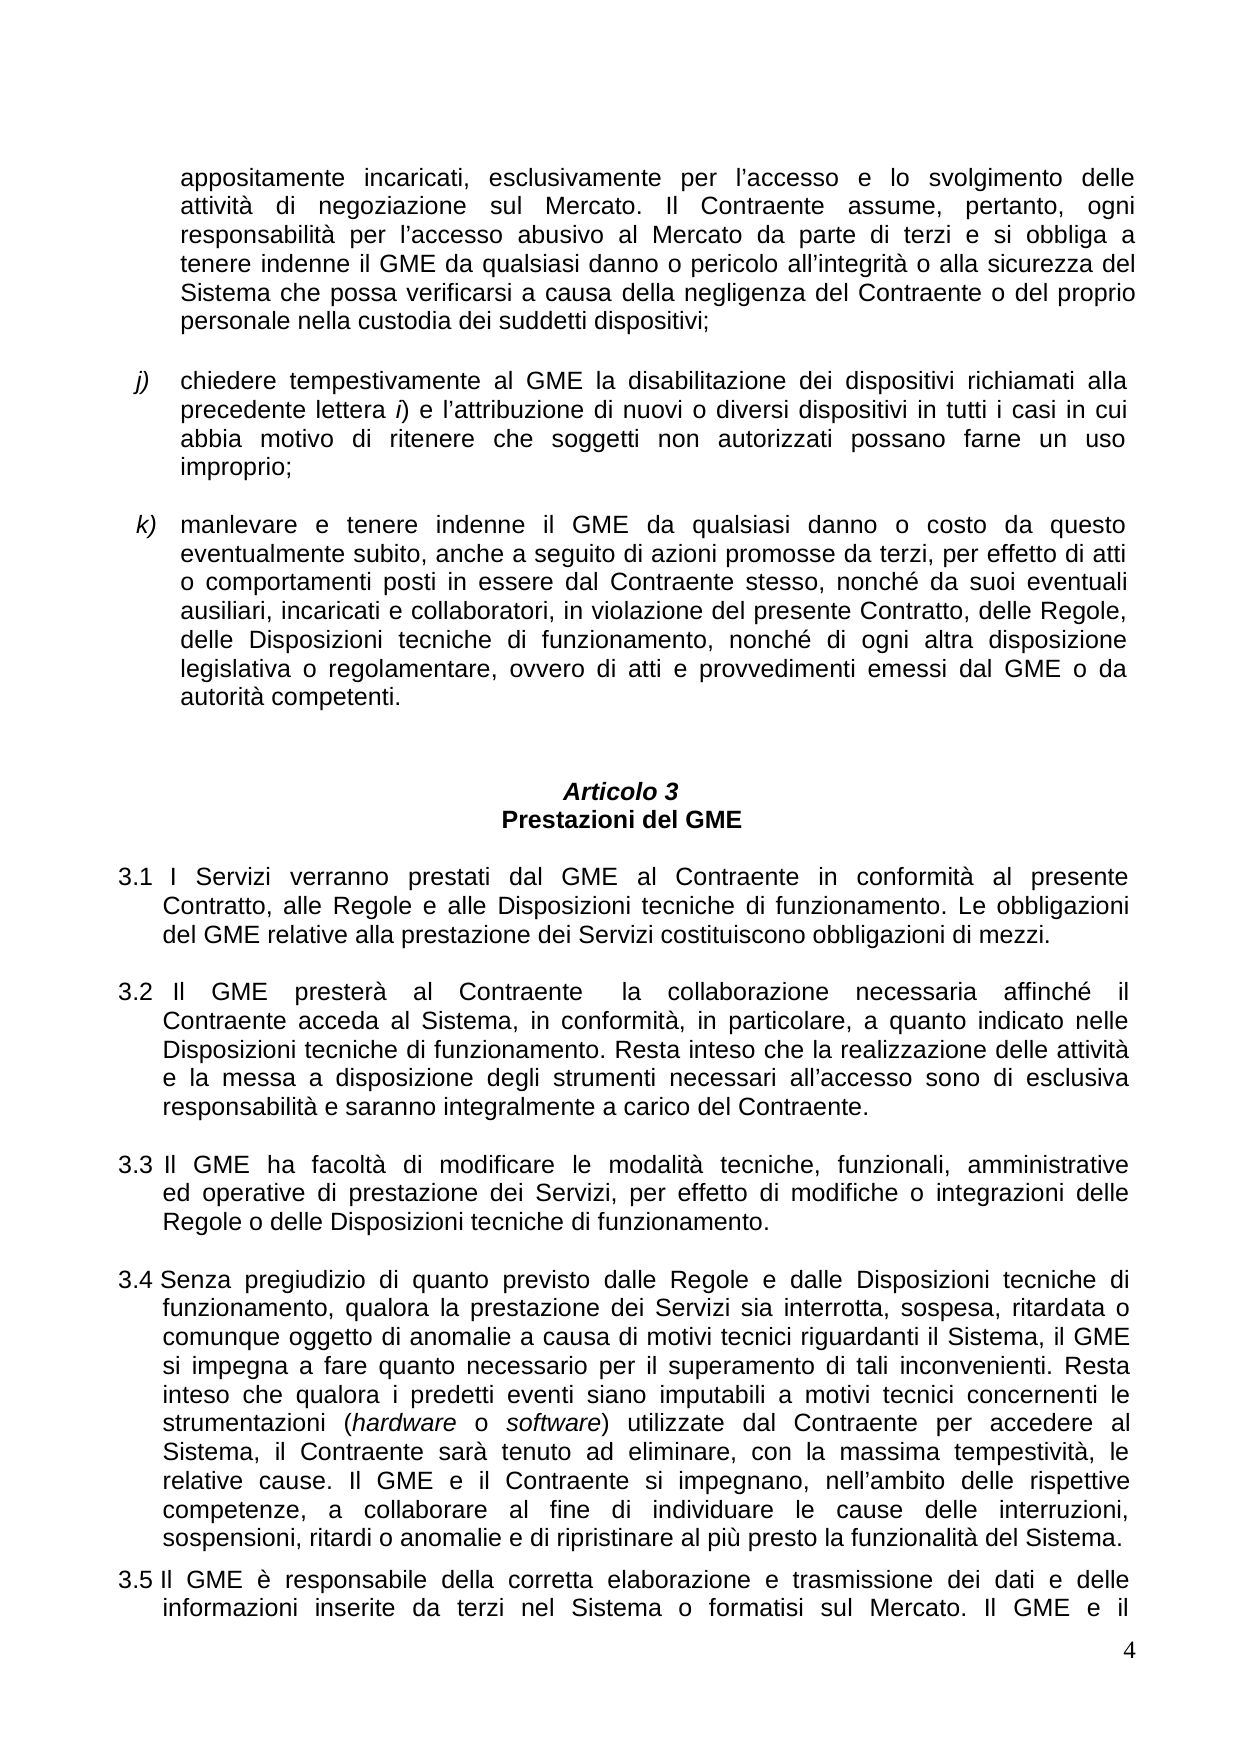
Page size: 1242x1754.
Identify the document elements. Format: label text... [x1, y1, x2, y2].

text Articolo 3 [558, 777, 685, 805]
text appositamente incaricati, esclusivamente per l’accesso e lo svolgimento delle attività di negoziazione sul Mercato. Il Contraente assume, pertanto, ogni responsabilità per l’accesso abusivo al Mercato da parte di terzi e si obbliga a tenere indenne il GME da qualsiasi danno o pericolo all’integrità o alla sicurezza del Sistema che possa verificarsi a causa della negligenza del Contraente o del proprio personale nella custodia dei suddetti dispositivi; [180, 162, 1135, 335]
text 3.3 Il GME ha facoltà di modificare le modalità tecniche, funzionali, amministrative ed operative di prestazione dei Servizi, per effetto di modifiche o integrazioni delle Regole o delle Disposizioni tecniche di funzionamento. [118, 1150, 1129, 1236]
text 3.1 I Servizi verranno prestati dal GME al Contraente in conformità al presente Contratto, alle Regole e alle Disposizioni tecniche di funzionamento. Le obbligazioni del GME relative alla prestazione dei Servizi costituiscono obbligazioni di mezzi. [118, 863, 1129, 948]
text 3.2 Il GME presterà al Contraente la collaborazione necessaria affinché il Contraente acceda al Sistema, in conformità, in particolare, a quanto indicato nelle Disposizioni tecniche di funzionamento. Resta inteso che la realizzazione delle attività e la messa a disposizione degli strumenti necessari all’accesso sono di esclusiva responsabilità e saranno integralmente a carico del Contraente. [118, 977, 1129, 1121]
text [118, 1564, 1129, 1622]
list manlevare e tenere indenne il GME da qualsiasi danno o costo da questo eventualmente subito, anche a seguito di azioni promosse da terzi, per effetto di atti o comportamenti posti in essere dal Contraente stesso, nonché da suoi eventuali ausiliari, incaricati e collaboratori, in violazione del presente Contratto, delle Regole, delle Disposizioni tecniche di funzionamento, nonché di ogni altra disposizione legislativa o regolamentare, ovvero di atti e provvedimenti emessi dal GME o da autorità competenti. [136, 510, 1129, 711]
list chiedere tempestivamente al GME la disabilitazione dei dispositivi richiamati alla precedente lettera i) e l’attribuzione di nuovi o diversi dispositivi in tutti i casi in cui abbia motivo di ritenere che soggetti non autorizzati possano farne un uso improprio; [136, 366, 1129, 481]
text 3.4 Senza pregiudizio di quanto previsto dalle Regole e dalle Disposizioni tecniche di funzionamento, qualora la prestazione dei Servizi sia interrotta, sospesa, ritardata o comunque oggetto di anomalie a causa di motivi tecnici riguardanti il Sistema, il GME si impegna a fare quanto necessario per il superamento di tali inconvenienti. Resta inteso che qualora i predetti eventi siano imputabili a motivi tecnici concernenti le strumentazioni (hardware o software) utilizzate dal Contraente per accedere al Sistema, il Contraente sarà tenuto ad eliminare, con la massima tempestività, le relative cause. Il GME e il Contraente si impegnano, nell’ambito delle rispettive competenze, a collaborare al fine di individuare le cause delle interruzioni, sospensioni, ritardi o anomalie e di ripristinare al più presto la funzionalità del Sistema. [118, 1265, 1130, 1552]
text Prestazioni del GME [496, 805, 748, 834]
